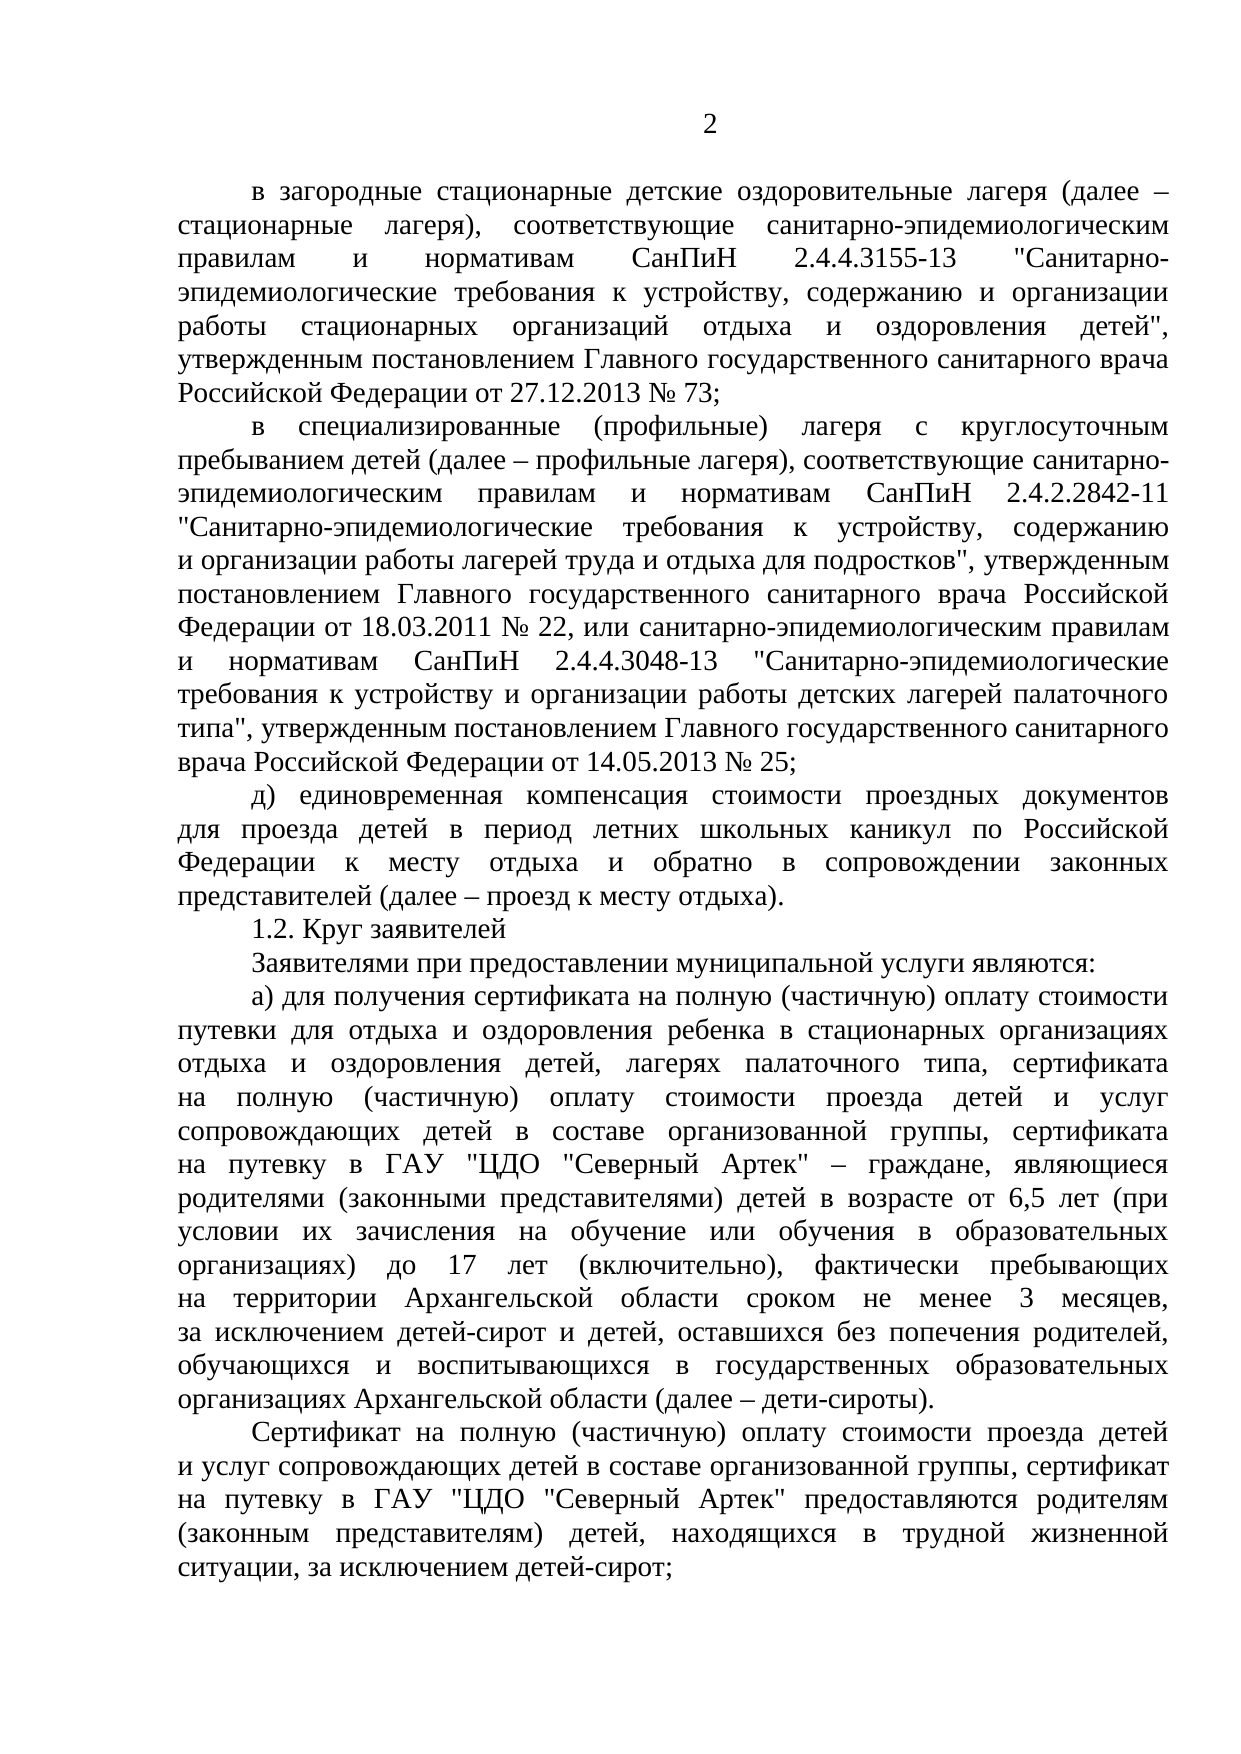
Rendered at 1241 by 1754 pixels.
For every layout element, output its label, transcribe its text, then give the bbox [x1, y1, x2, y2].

text Заявителями при предоставлении муниципальной услуги являются: [177, 945, 1169, 978]
text 2 [177, 106, 1169, 140]
text д) единовременная компенсация стоимости проездных документов для проезда детей в период летних школьных каникул по Российской Федерации к месту отдыха и обратно в сопровождении законных представителей (далее – проезд к месту отдыха). [177, 777, 1169, 911]
text в загородные стационарные детские оздоровительные лагеря (далее – стационарные лагеря), соответствующие санитарно-эпидемиологическим правилам и нормативам СанПиН 2.4.4.3155-13 "Санитарно-эпидемиологические требования к устройству, содержанию и организации работы стационарных организаций отдыха и оздоровления детей", утвержденным постановлением Главного государственного санитарного врача Российской Федерации от 27.12.2013 № 73; [177, 173, 1169, 408]
text в специализированные (профильные) лагеря с круглосуточным пребыванием детей (далее – профильные лагеря), соответствующие санитарно-эпидемиологическим правилам и нормативам СанПиН 2.4.2.2842-11 "Санитарно-эпидемиологические требования к устройству, содержанию и организации работы лагерей труда и отдыха для подростков", утвержденным постановлением Главного государственного санитарного врача Российской Федерации от 18.03.2011 № 22, или санитарно-эпидемиологическим правилам и нормативам СанПиН 2.4.4.3048-13 "Санитарно-эпидемиологические требования к устройству и организации работы детских лагерей палаточного типа", утвержденным постановлением Главного государственного санитарного врача Российской Федерации от 14.05.2013 № 25; [177, 408, 1169, 777]
text а) для получения сертификата на полную (частичную) оплату стоимости путевки для отдыха и оздоровления ребенка в стационарных организациях отдыха и оздоровления детей, лагерях палаточного типа, сертификата на полную (частичную) оплату стоимости проезда детей и услуг сопровождающих детей в составе организованной группы, сертификата на путевку в ГАУ "ЦДО "Северный Артек" – граждане, являющиеся родителями (законными представителями) детей в возрасте от 6,5 лет (при условии их зачисления на обучение или обучения в образовательных организациях) до 17 лет (включительно), фактически пребывающих на территории Архангельской области сроком не менее 3 месяцев, за исключением детей-сирот и детей, оставшихся без попечения родителей, обучающихся и воспитывающихся в государственных образовательных организациях Архангельской области (далее – дети-сироты). [177, 978, 1169, 1414]
text 1.2. Круг заявителей [177, 911, 1169, 945]
text Сертификат на полную (частичную) оплату стоимости проезда детей и услуг сопровождающих детей в составе организованной группы, сертификат на путевку в ГАУ "ЦДО "Северный Артек" предоставляются родителям (законным представителям) детей, находящихся в трудной жизненной ситуации, за исключением детей-сирот; [177, 1414, 1169, 1582]
